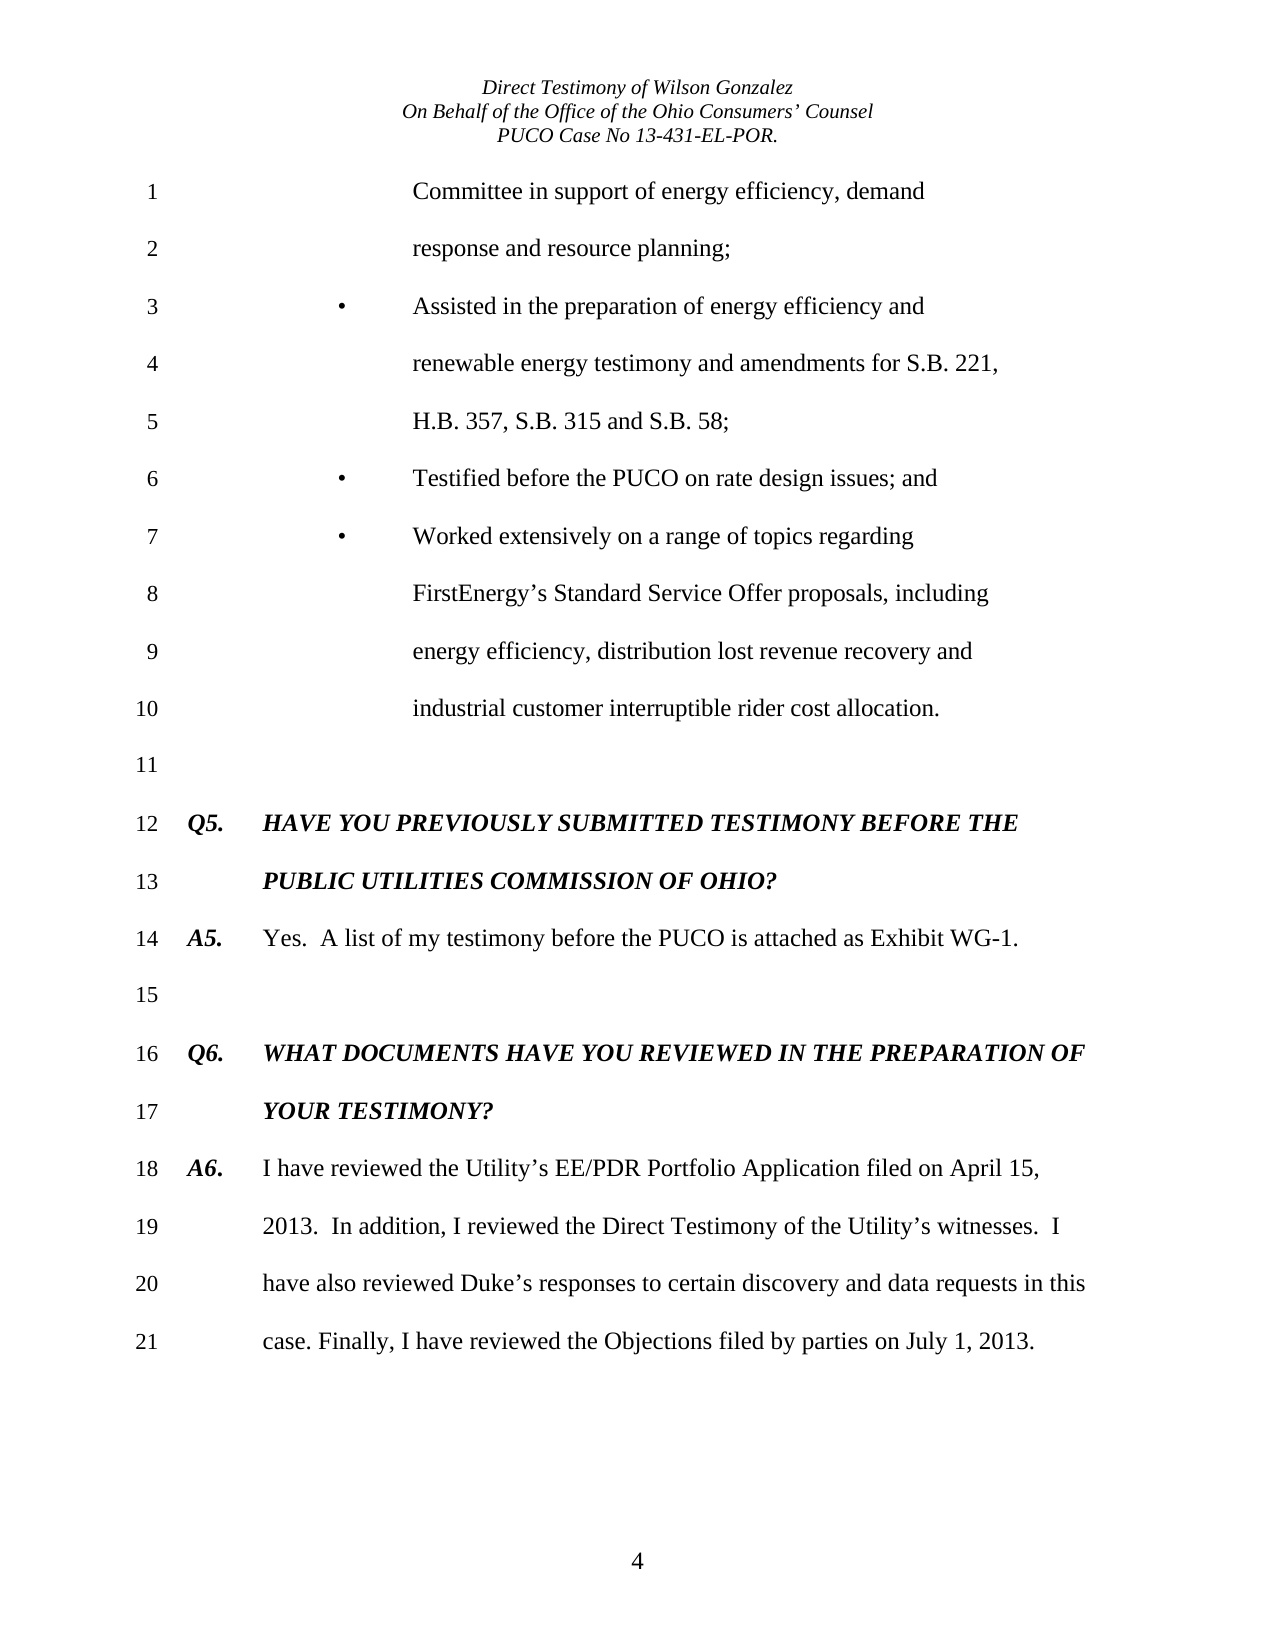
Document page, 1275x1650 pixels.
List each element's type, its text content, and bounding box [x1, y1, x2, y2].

text Q6. WHAT DOCUMENTS HAVE YOU REVIEWED IN THE PREPARATION OF YOUR TESTIMONY? [187, 1038, 1087, 1125]
text Q5. HAVE YOU PREVIOUSLY SUBMITTED TESTIMONY BEFORE THE PUBLIC UTILITIES COMMISSION OF OHIO? [187, 808, 1087, 895]
text • Worked extensively on a range of topics regarding FirstEnergy’s Standard Service Offer proposals, including energy efficiency, distribution lost revenue recovery and industrial customer interruptible rider cost allocation. [337, 521, 1012, 722]
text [337, 176, 1012, 262]
text • Testified before the PUCO on rate design issues; and [337, 463, 1012, 492]
text • Assisted in the preparation of energy efficiency and renewable energy testimony and amendments for S.B. 221, H.B. 357, S.B. 315 and S.B. 58; [337, 291, 1012, 435]
text A6. I have reviewed the Utility’s EE/PDR Portfolio Application filed on April 15, 2013. In addition, I reviewed the Direct Testimony of the Utility’s witnesses. I have also reviewed Duke’s responses to certain discovery and data requests in this case. Finally, I have reviewed the Objections filed by parties on July 1, 2013. [187, 1153, 1087, 1355]
text A5. Yes. A list of my testimony before the PUCO is attached as Exhibit WG-1. [187, 923, 1087, 952]
